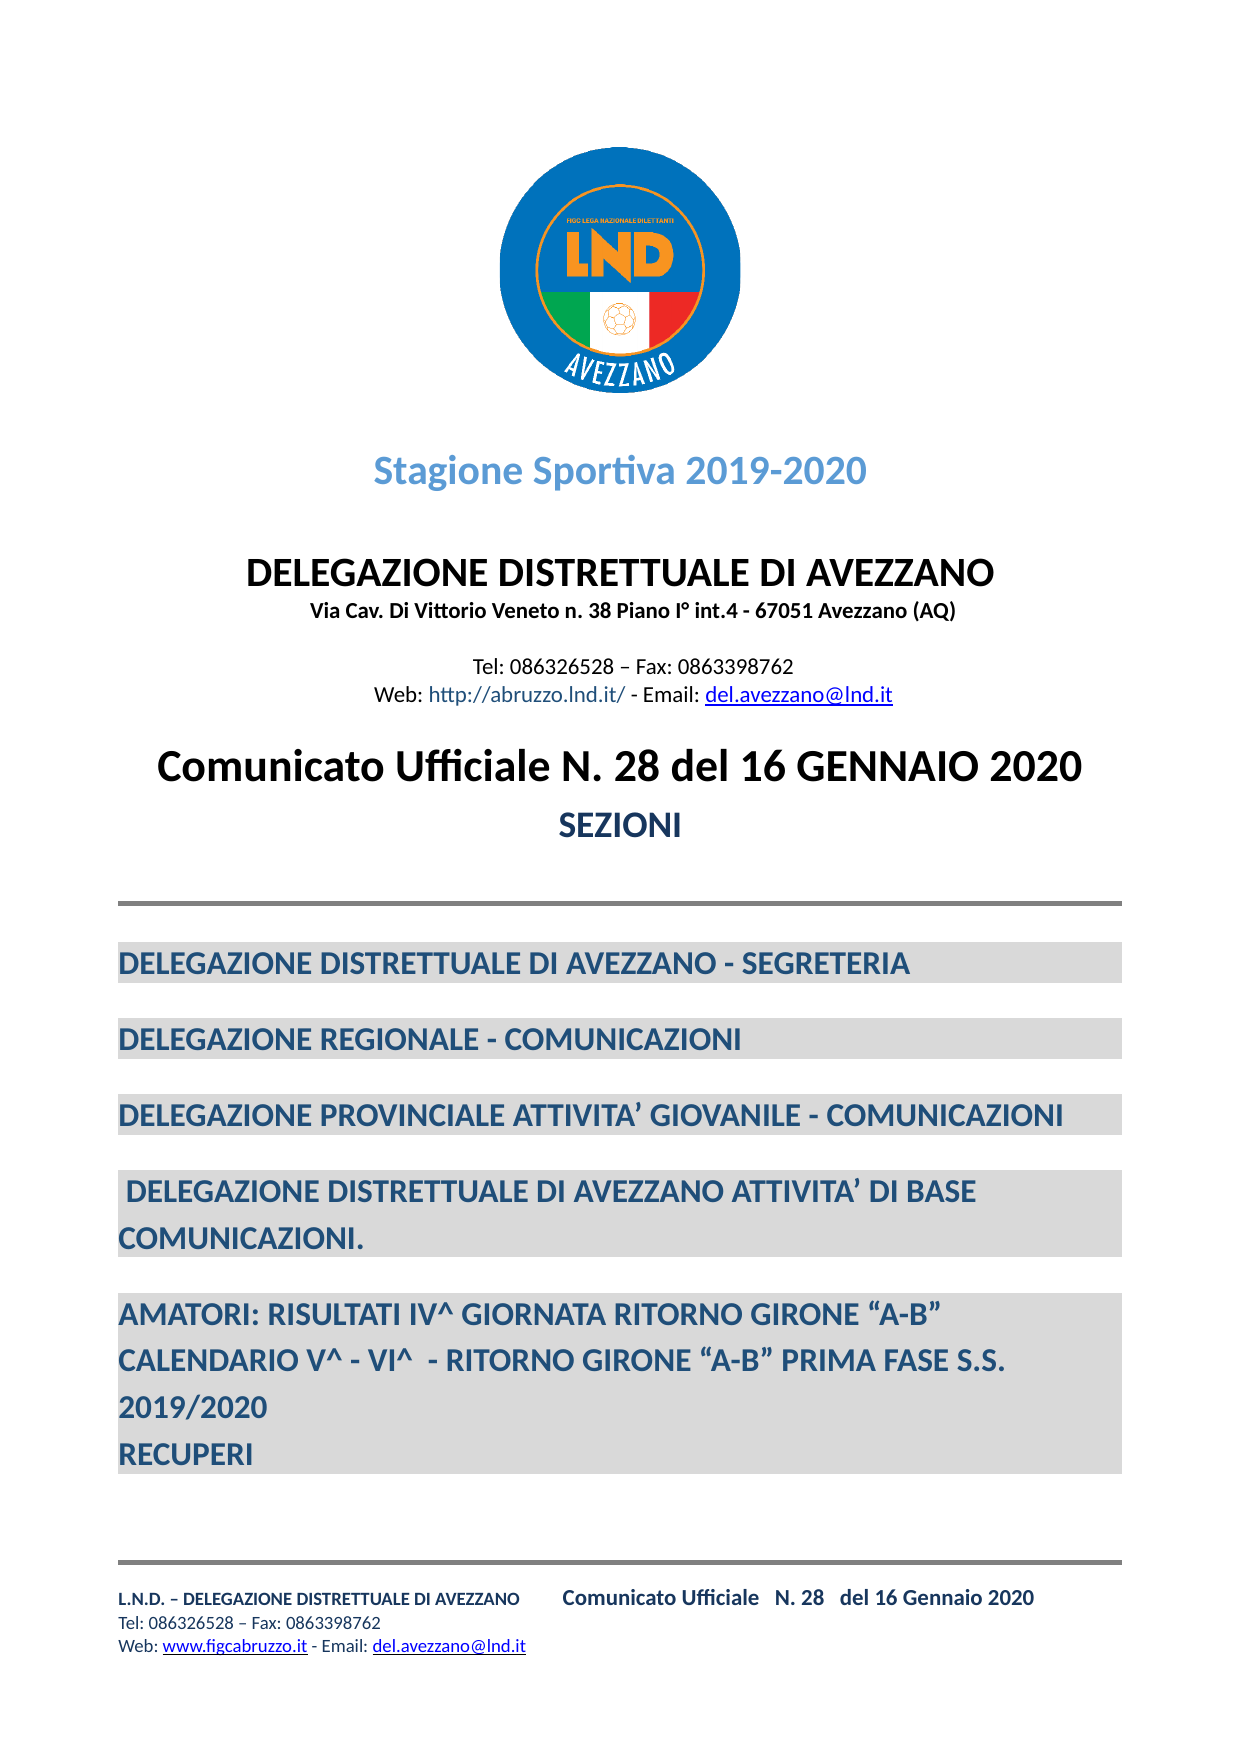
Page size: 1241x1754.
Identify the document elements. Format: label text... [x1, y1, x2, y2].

picture [499, 147, 741, 393]
text SEZIONI [118, 801, 1122, 847]
text AMATORI: RISULTATI IV^ GIORNATA RITORNO GIRONE “A-B” [118, 1293, 1122, 1333]
text DELEGAZIONE DISTRETTUALE DI AVEZZANO - SEGRETERIA [118, 942, 1122, 983]
text Web: http://abruzzo.lnd.it/ - Email: del.avezzano@lnd.it [144, 680, 1122, 708]
text DELEGAZIONE DISTRETTUALE DI AVEZZANO ATTIVITA’ DI BASE COMUNICAZIONI. [118, 1170, 1122, 1257]
text Stagione Sportiva 2019-2020 [118, 444, 1122, 495]
text Tel: 086326528 – Fax: 0863398762 [144, 652, 1122, 680]
text Comunicato Ufficiale N. 28 del 16 GENNAIO 2020 [118, 736, 1122, 792]
text RECUPERI [118, 1433, 1122, 1474]
text DELEGAZIONE DISTRETTUALE DI AVEZZANO [118, 546, 1122, 596]
text Via Cav. Di Vittorio Veneto n. 38 Piano I° int.4 - 67051 Avezzano (AQ) [144, 596, 1122, 624]
text CALENDARIO V^ - VI^ - RITORNO GIRONE “A-B” PRIMA FASE S.S. 2019/2020 [118, 1339, 1122, 1427]
text DELEGAZIONE PROVINCIALE ATTIVITA’ GIOVANILE - COMUNICAZIONI [118, 1094, 1122, 1135]
text DELEGAZIONE REGIONALE - COMUNICAZIONI [118, 1018, 1122, 1059]
